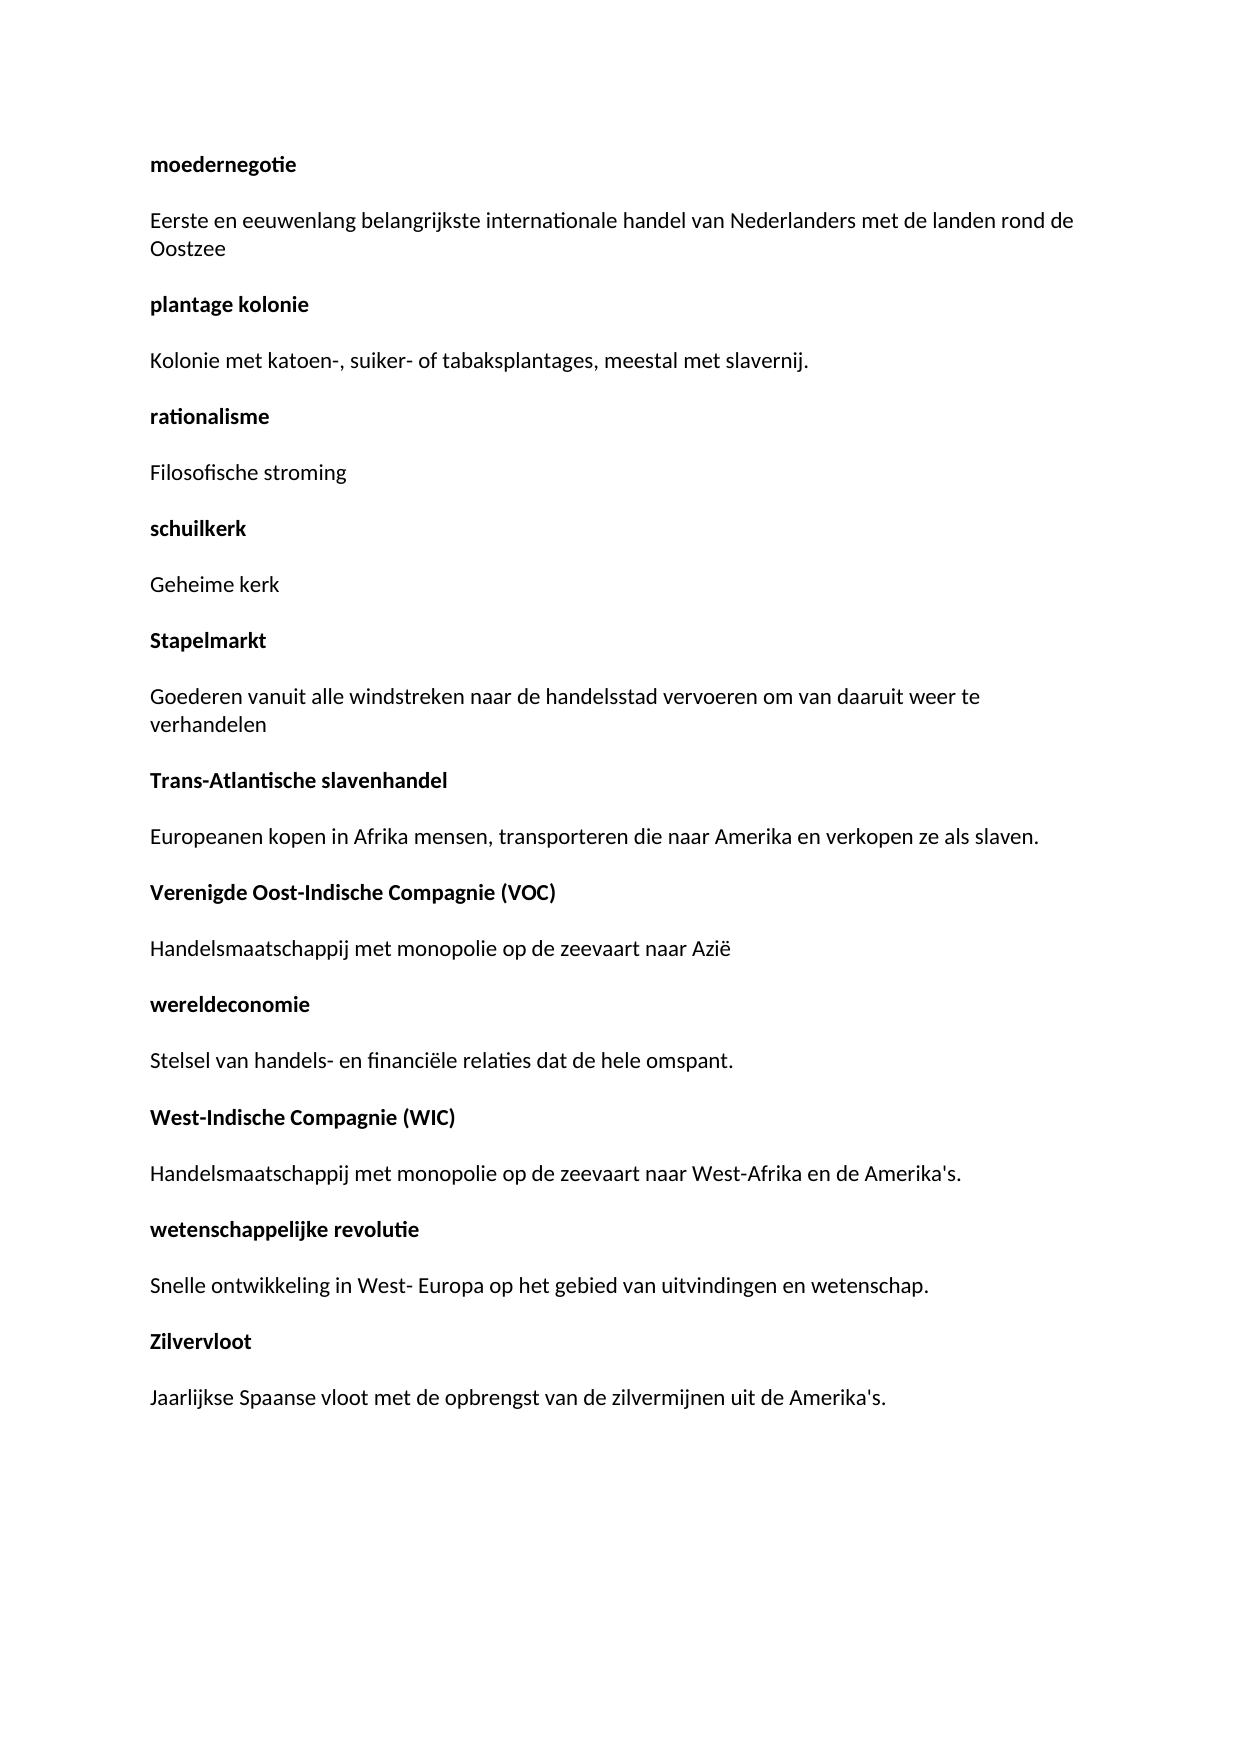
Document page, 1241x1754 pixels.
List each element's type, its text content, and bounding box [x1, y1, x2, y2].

text wereldeconomie [150, 991, 1090, 1019]
text Trans-Atlantische slavenhandel [150, 766, 1090, 794]
text Filosofische stroming [150, 458, 1090, 486]
text Stelsel van handels- en financiële relaties dat de hele omspant. [150, 1047, 1090, 1075]
text Zilvervloot [150, 1327, 1090, 1355]
text West-Indische Compagnie (WIC) [150, 1103, 1090, 1131]
text schuilkerk [150, 514, 1090, 542]
text rationalisme [150, 402, 1090, 430]
text Eerste en eeuwenlang belangrijkste internationale handel van Nederlanders met de landen rond de [150, 206, 1090, 234]
text Handelsmaatschappij met monopolie op de zeevaart naar West-Afrika en de Amerika's. [150, 1159, 1090, 1187]
text Handelsmaatschappij met monopolie op de zeevaart naar Azië [150, 934, 1090, 963]
text Goederen vanuit alle windstreken naar de handelsstad vervoeren om van daaruit weer te verhandelen [150, 682, 1090, 738]
text Kolonie met katoen-, suiker- of tabaksplantages, meestal met slavernij. [150, 346, 1090, 374]
text Oostzee [150, 234, 1090, 262]
text Snelle ontwikkeling in West- Europa op het gebied van uitvindingen en wetenschap. [150, 1271, 1090, 1299]
text Europeanen kopen in Afrika mensen, transporteren die naar Amerika en verkopen ze als slaven. [150, 822, 1090, 851]
text wetenschappelijke revolutie [150, 1215, 1090, 1243]
text Geheime kerk [150, 570, 1090, 598]
text Verenigde Oost-Indische Compagnie (VOC) [150, 878, 1090, 907]
text moedernegotie [150, 150, 1090, 178]
text Jaarlijkse Spaanse vloot met de opbrengst van de zilvermijnen uit de Amerika's. [150, 1383, 1090, 1411]
text plantage kolonie [150, 290, 1090, 318]
text Stapelmarkt [150, 626, 1090, 654]
